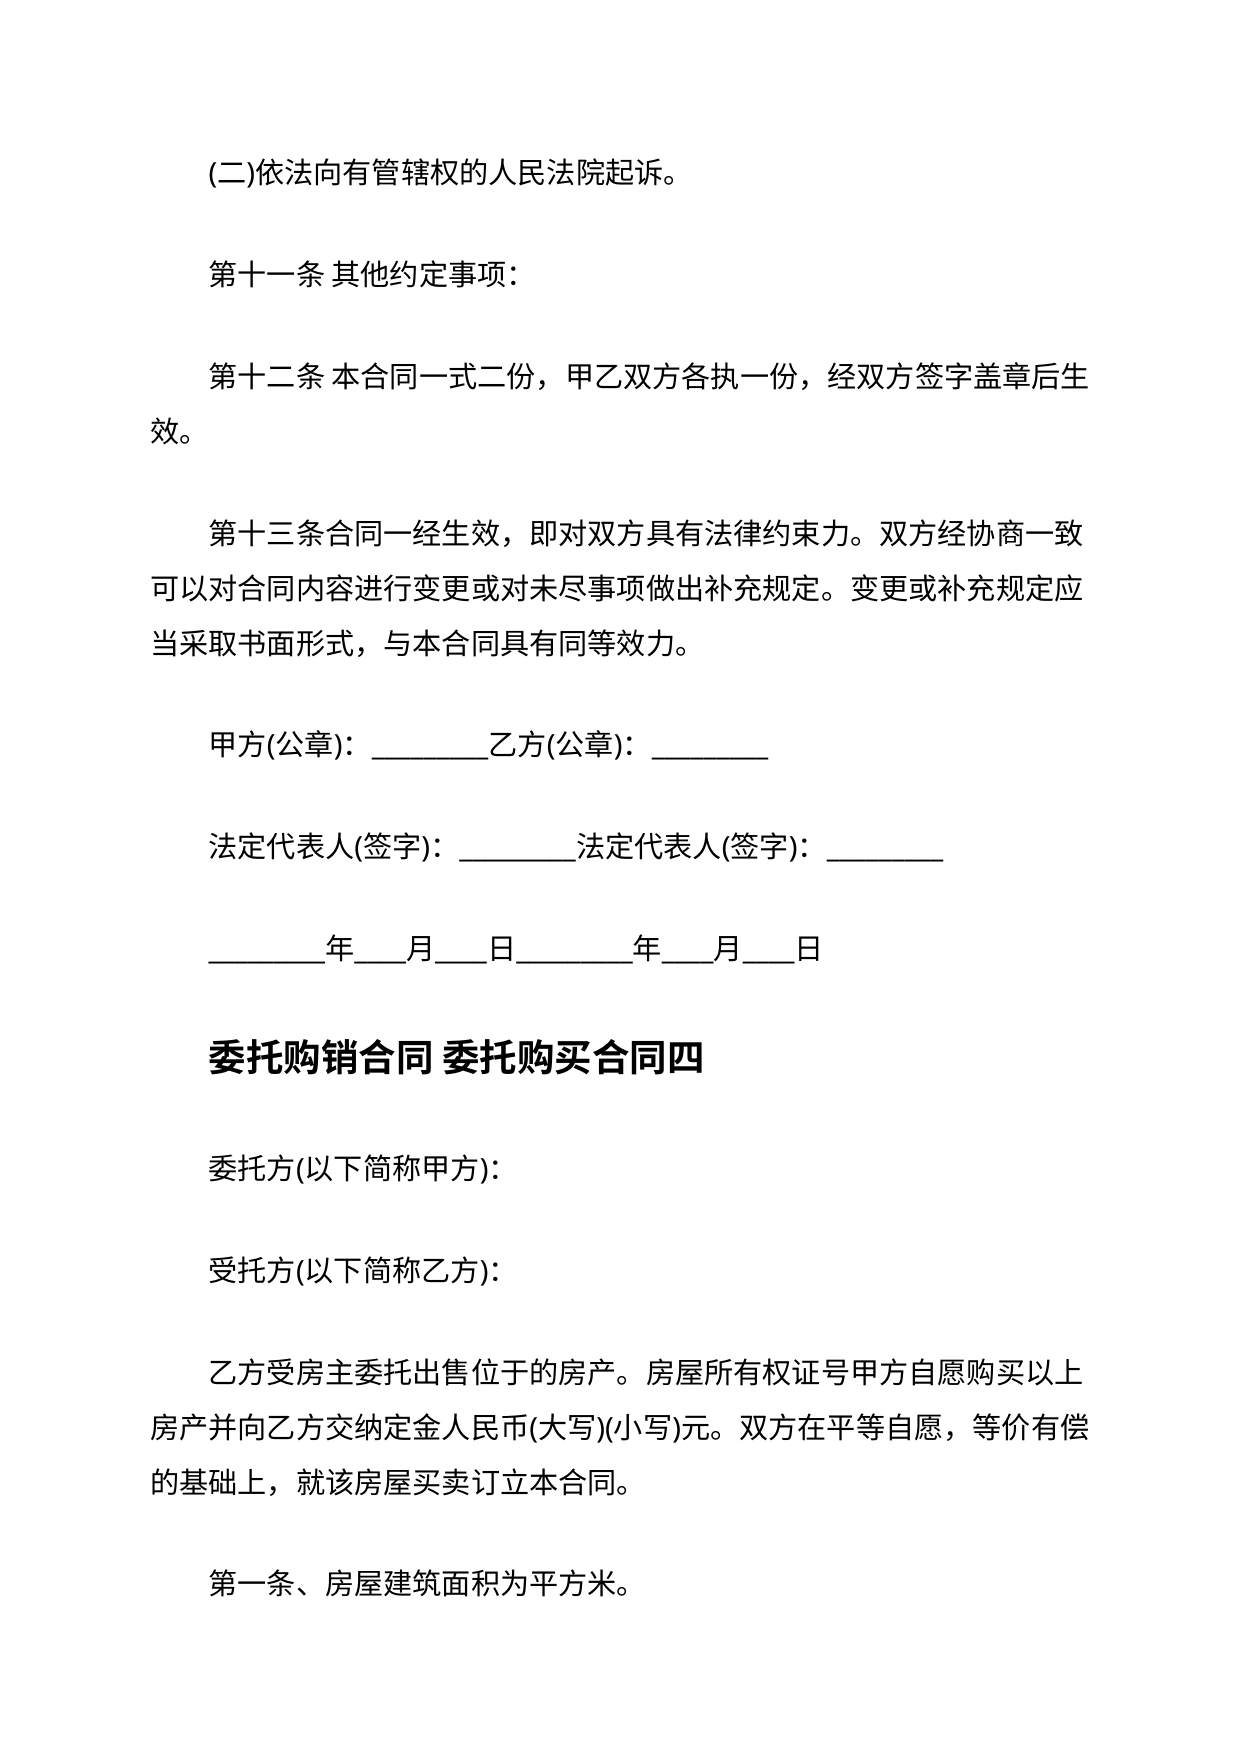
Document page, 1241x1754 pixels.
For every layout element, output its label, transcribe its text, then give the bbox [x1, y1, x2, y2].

text 第十一条 其他约定事项： [150, 252, 1090, 294]
text 受托方(以下简称乙方)： [150, 1247, 1090, 1290]
text 法定代表人(签字)：_________法定代表人(签字)：_________ [150, 824, 1090, 866]
text 乙方受房主委托出售位于的房产。房屋所有权证号甲方自愿购买以上房产并向乙方交纳定金人民币(大写)(小写)元。双方在平等自愿，等价有偿的基础上，就该房屋买卖订立本合同。 [150, 1349, 1090, 1501]
text (二)依法向有管辖权的人民法院起诉。 [150, 150, 1090, 192]
text 第一条、房屋建筑面积为平方米。 [150, 1561, 1090, 1603]
text 委托方(以下简称甲方)： [150, 1145, 1090, 1188]
text _________年____月____日_________年____月____日 [150, 926, 1090, 968]
text 第十三条合同一经生效，即对双方具有法律约束力。双方经协商一致可以对合同内容进行变更或对未尽事项做出补充规定。变更或补充规定应当采取书面形式，与本合同具有同等效力。 [150, 510, 1090, 662]
text 甲方(公章)：_________乙方(公章)：_________ [150, 722, 1090, 764]
text 第十二条 本合同一式二份，甲乙双方各执一份，经双方签字盖章后生效。 [150, 354, 1090, 451]
text 委托购销合同 委托购买合同四 [150, 1028, 1090, 1082]
